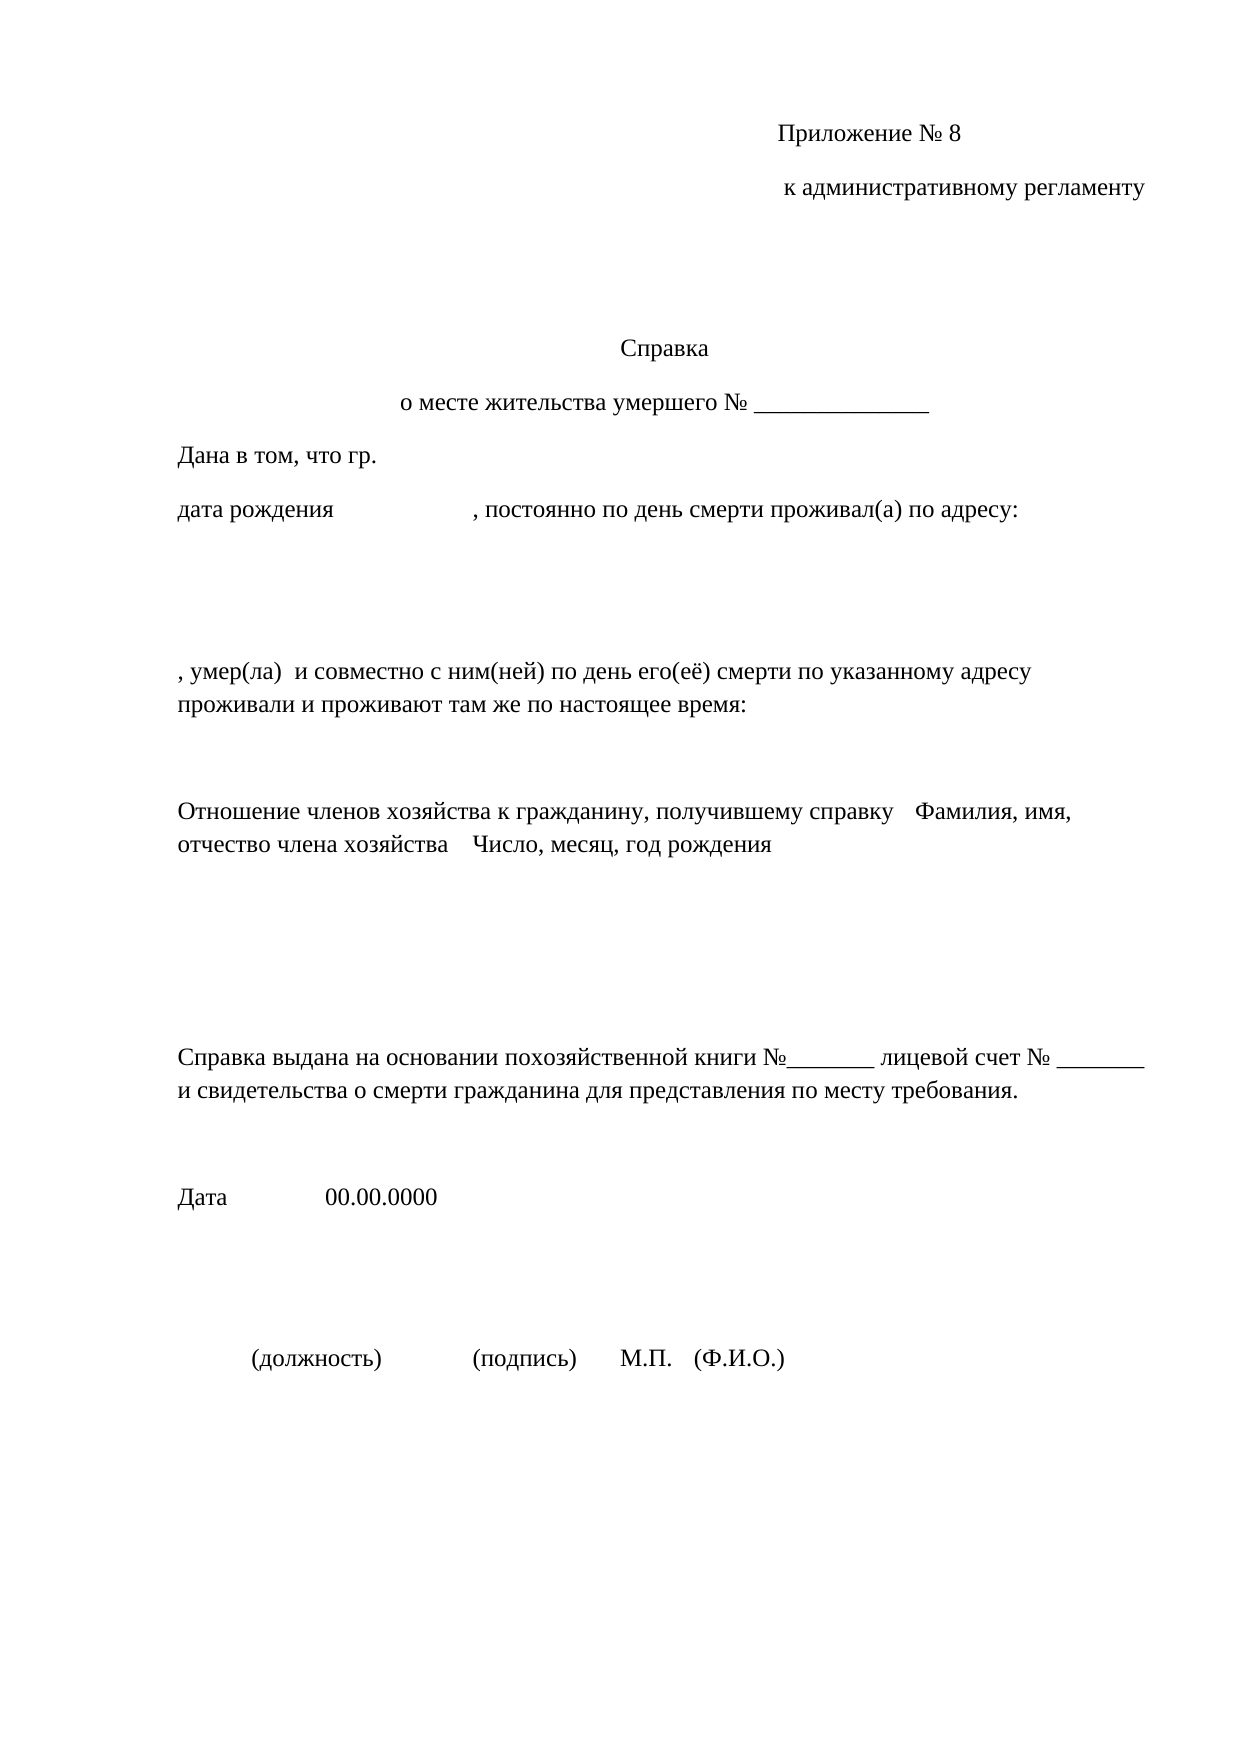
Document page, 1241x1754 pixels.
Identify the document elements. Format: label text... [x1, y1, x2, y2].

text дата рождения , постоянно по день смерти проживал(а) по адресу: [177, 494, 1152, 523]
text , умер(ла) и совместно с ним(ней) по день его(её) смерти по указанному адресу проживали и проживают там же по настоящее время: [177, 656, 1152, 718]
text Дата 00.00.0000 [177, 1182, 1152, 1211]
text Дана в том, что гр. [177, 441, 1152, 469]
text к административному регламенту [177, 172, 1152, 201]
text Справка выдана на основании похозяйственной книги №_______ лицевой счет № _______ и свидетельства о смерти гражданина для представления по месту требования. [177, 1042, 1152, 1104]
text о месте жительства умершего № ______________ [177, 387, 1152, 415]
text Приложение № 8 [177, 118, 1152, 147]
text Справка [177, 333, 1152, 362]
text Отношение членов хозяйства к гражданину, получившему справку Фамилия, имя, отчество члена хозяйства Число, месяц, год рождения [177, 796, 1152, 858]
text (должность) (подпись) М.П. (Ф.И.О.) [177, 1343, 1152, 1372]
